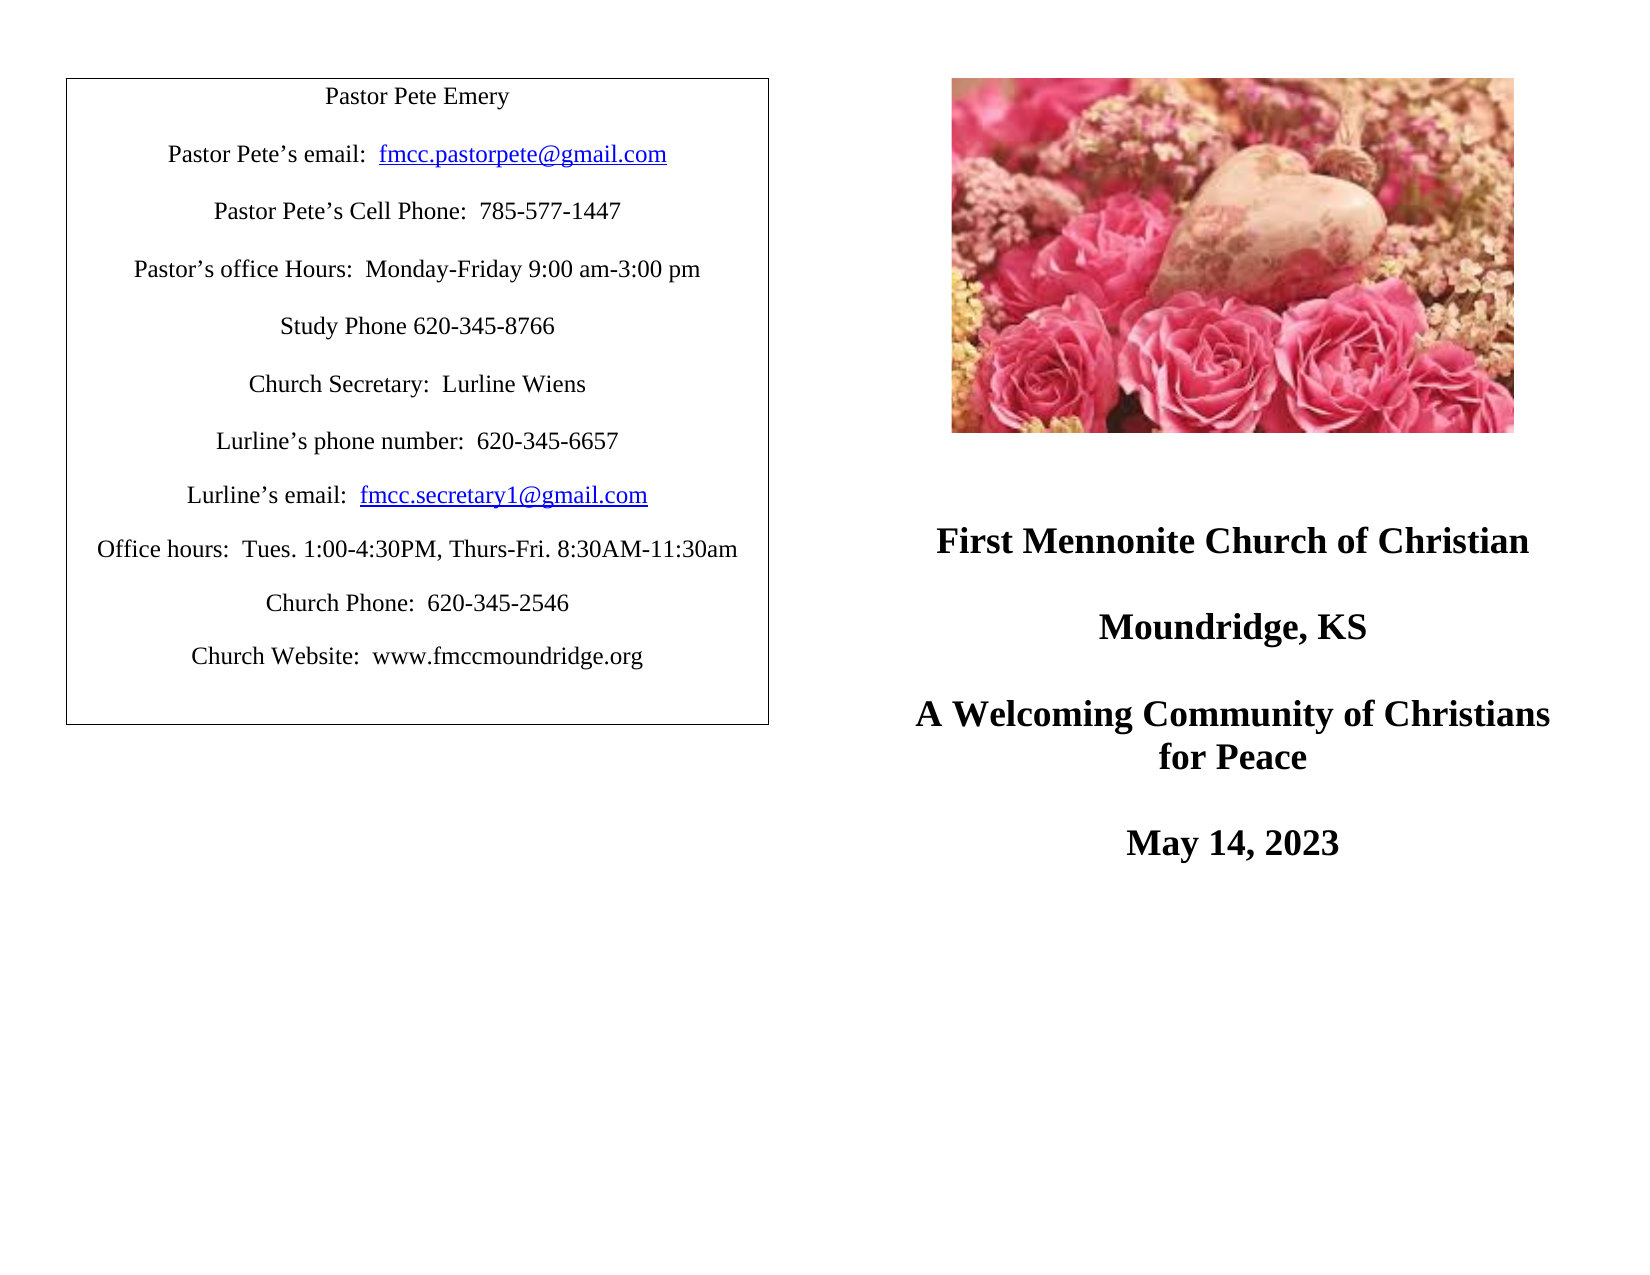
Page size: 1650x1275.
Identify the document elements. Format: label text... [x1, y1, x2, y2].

picture [951, 78, 1514, 433]
text Church Phone: 620-345-2546 [67, 585, 768, 617]
text Lurline’s phone number: 620-345-6657 [75, 426, 759, 455]
text Pastor’s office Hours: Monday-Friday 9:00 am-3:00 pm [75, 254, 759, 282]
text Church Website: www.fmccmoundridge.org [67, 638, 768, 670]
text A Welcoming Community of Christians for Peace [891, 691, 1575, 777]
text May 14, 2023 [891, 820, 1575, 863]
text Study Phone 620-345-8766 [75, 311, 759, 340]
text First Mennonite Church of Christian [891, 518, 1575, 562]
text Pastor Pete’s Cell Phone: 785-577-1447 [75, 196, 759, 225]
text Church Secretary: Lurline Wiens [75, 369, 759, 397]
text Pastor Pete’s email: fmcc.pastorpete@gmail.com [75, 139, 759, 167]
text Lurline’s email: fmcc.secretary1@gmail.com [67, 477, 768, 509]
text Office hours: Tues. 1:00-4:30PM, Thurs-Fri. 8:30AM-11:30am [67, 531, 768, 563]
text Moundridge, KS [891, 605, 1575, 648]
text Pastor Pete Emery [67, 79, 768, 110]
